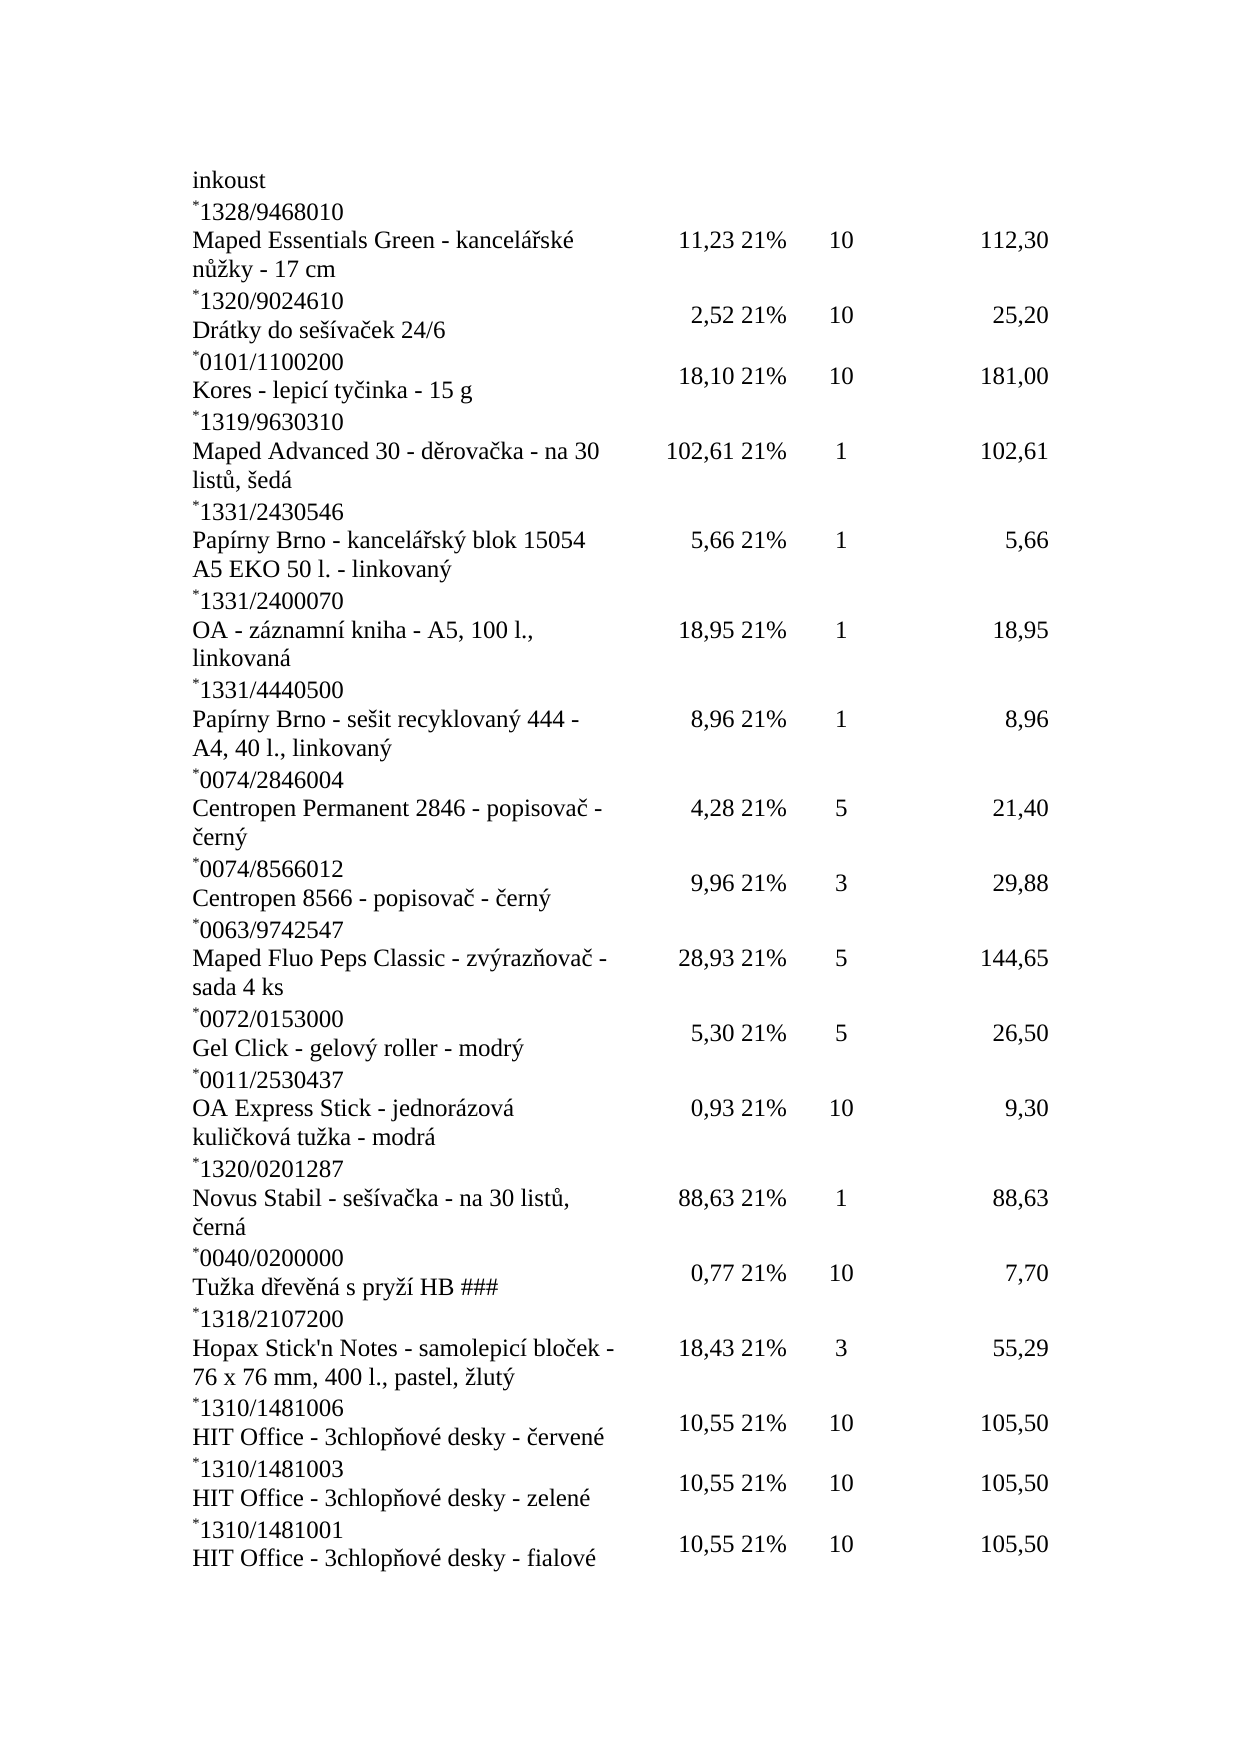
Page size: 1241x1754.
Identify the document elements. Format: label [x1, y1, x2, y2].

table_header [151, 148, 1089, 1589]
